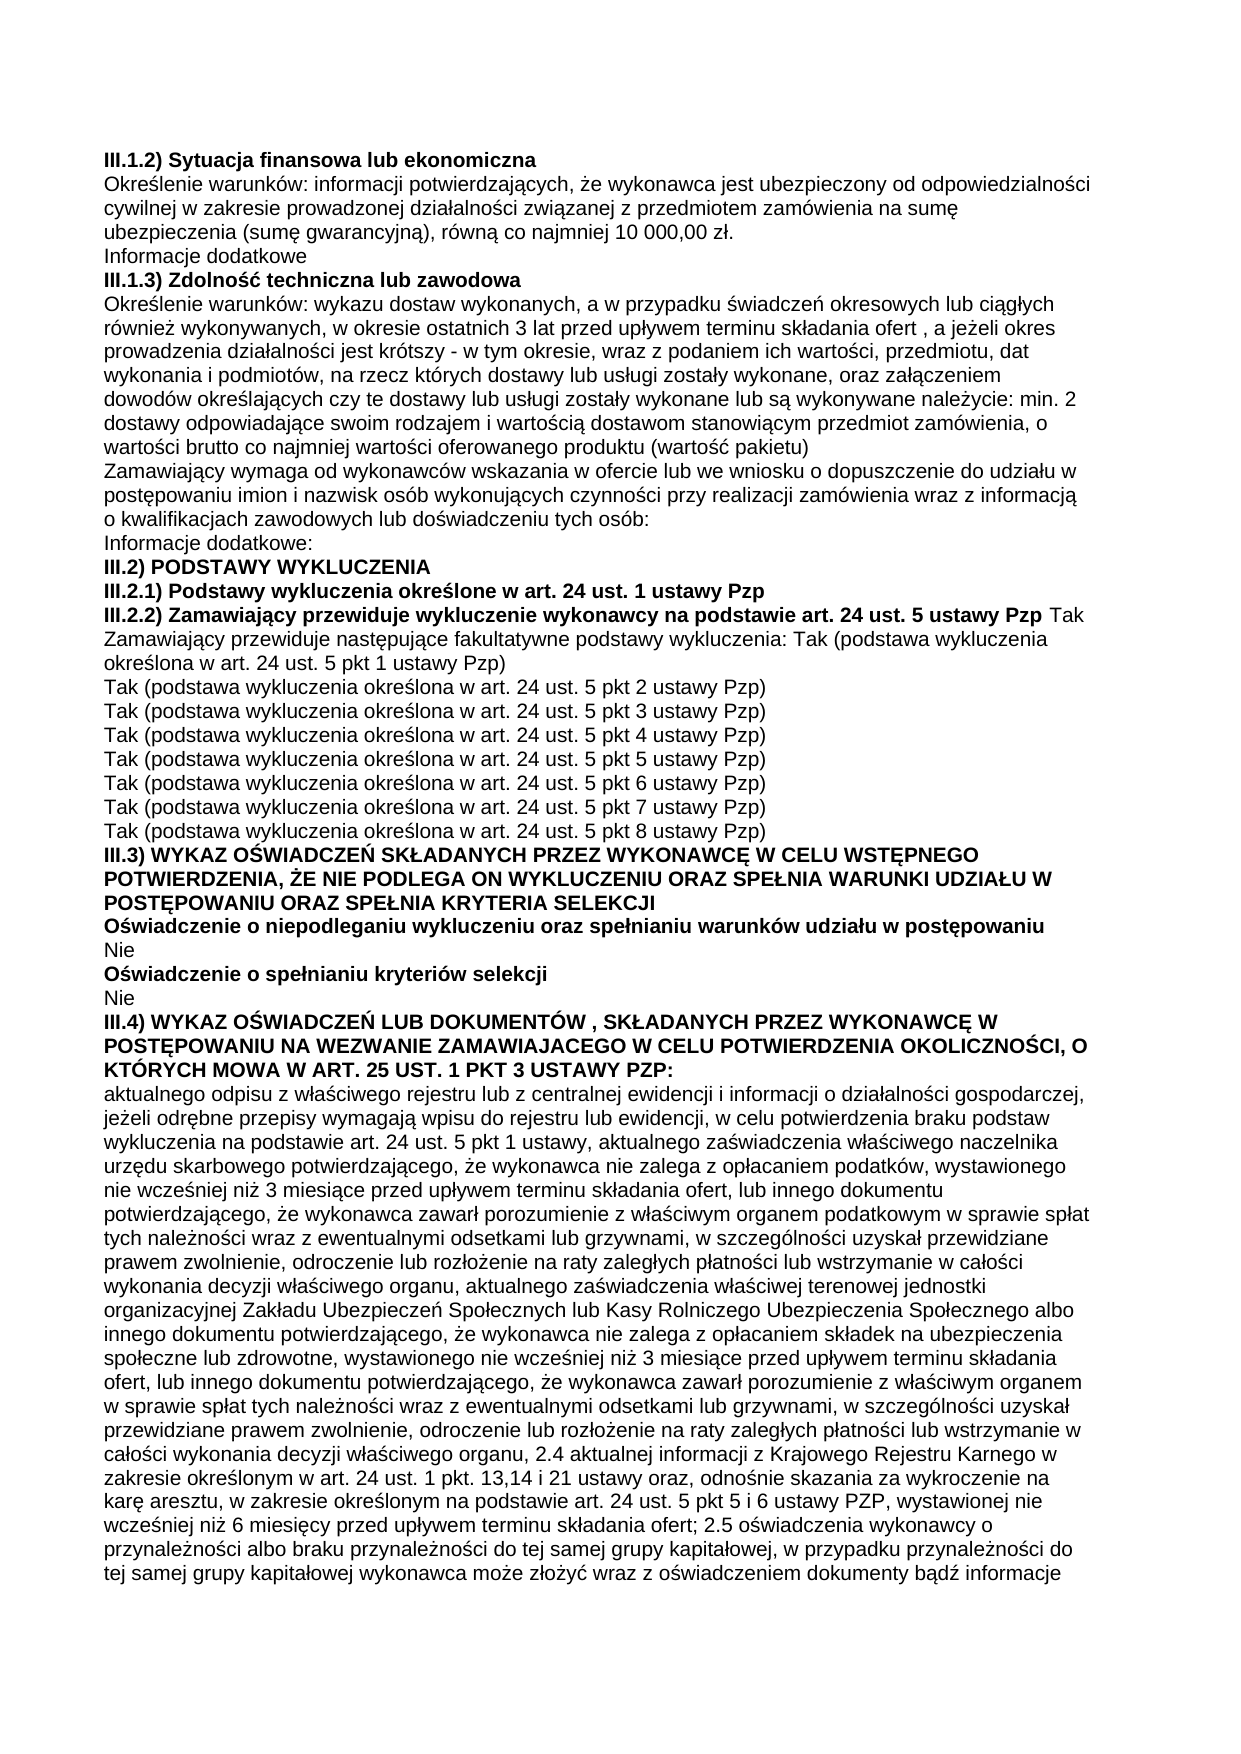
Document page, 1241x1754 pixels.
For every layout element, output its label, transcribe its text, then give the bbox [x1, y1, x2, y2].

text Oświadczenie o niepodleganiu wykluczeniu oraz spełnianiu warunków udziału w postępowaniu Nie Oświadczenie o spełnianiu kryteriów selekcji Nie [103, 914, 1093, 1010]
text III.4) WYKAZ OŚWIADCZEŃ LUB DOKUMENTÓW , SKŁADANYCH PRZEZ WYKONAWCĘ W POSTĘPOWANIU NA WEZWANIE ZAMAWIAJACEGO W CELU POTWIERDZENIA OKOLICZNOŚCI, O KTÓRYCH MOWA W ART. 25 UST. 1 PKT 3 USTAWY PZP: [103, 1010, 1093, 1082]
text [103, 148, 1093, 555]
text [103, 1082, 1093, 1585]
text III.2) PODSTAWY WYKLUCZENIA [103, 555, 1093, 579]
text III.3) WYKAZ OŚWIADCZEŃ SKŁADANYCH PRZEZ WYKONAWCĘ W CELU WSTĘPNEGO POTWIERDZENIA, ŻE NIE PODLEGA ON WYKLUCZENIU ORAZ SPEŁNIA WARUNKI UDZIAŁU W POSTĘPOWANIU ORAZ SPEŁNIA KRYTERIA SELEKCJI [103, 842, 1093, 914]
text III.2.1) Podstawy wykluczenia określone w art. 24 ust. 1 ustawy Pzp III.2.2) Zamawiający przewiduje wykluczenie wykonawcy na podstawie art. 24 ust. 5 ustawy Pzp Tak Zamawiający przewiduje następujące fakultatywne podstawy wykluczenia: Tak (podstawa wykluczenia określona w art. 24 ust. 5 pkt 1 ustawy Pzp) Tak (podstawa wykluczenia określona w art. 24 ust. 5 pkt 2 ustawy Pzp) Tak (podstawa wykluczenia określona w art. 24 ust. 5 pkt 3 ustawy Pzp) Tak (podstawa wykluczenia określona w art. 24 ust. 5 pkt 4 ustawy Pzp) Tak (podstawa wykluczenia określona w art. 24 ust. 5 pkt 5 ustawy Pzp) Tak (podstawa wykluczenia określona w art. 24 ust. 5 pkt 6 ustawy Pzp) Tak (podstawa wykluczenia określona w art. 24 ust. 5 pkt 7 ustawy Pzp) Tak (podstawa wykluczenia określona w art. 24 ust. 5 pkt 8 ustawy Pzp) [103, 579, 1093, 842]
